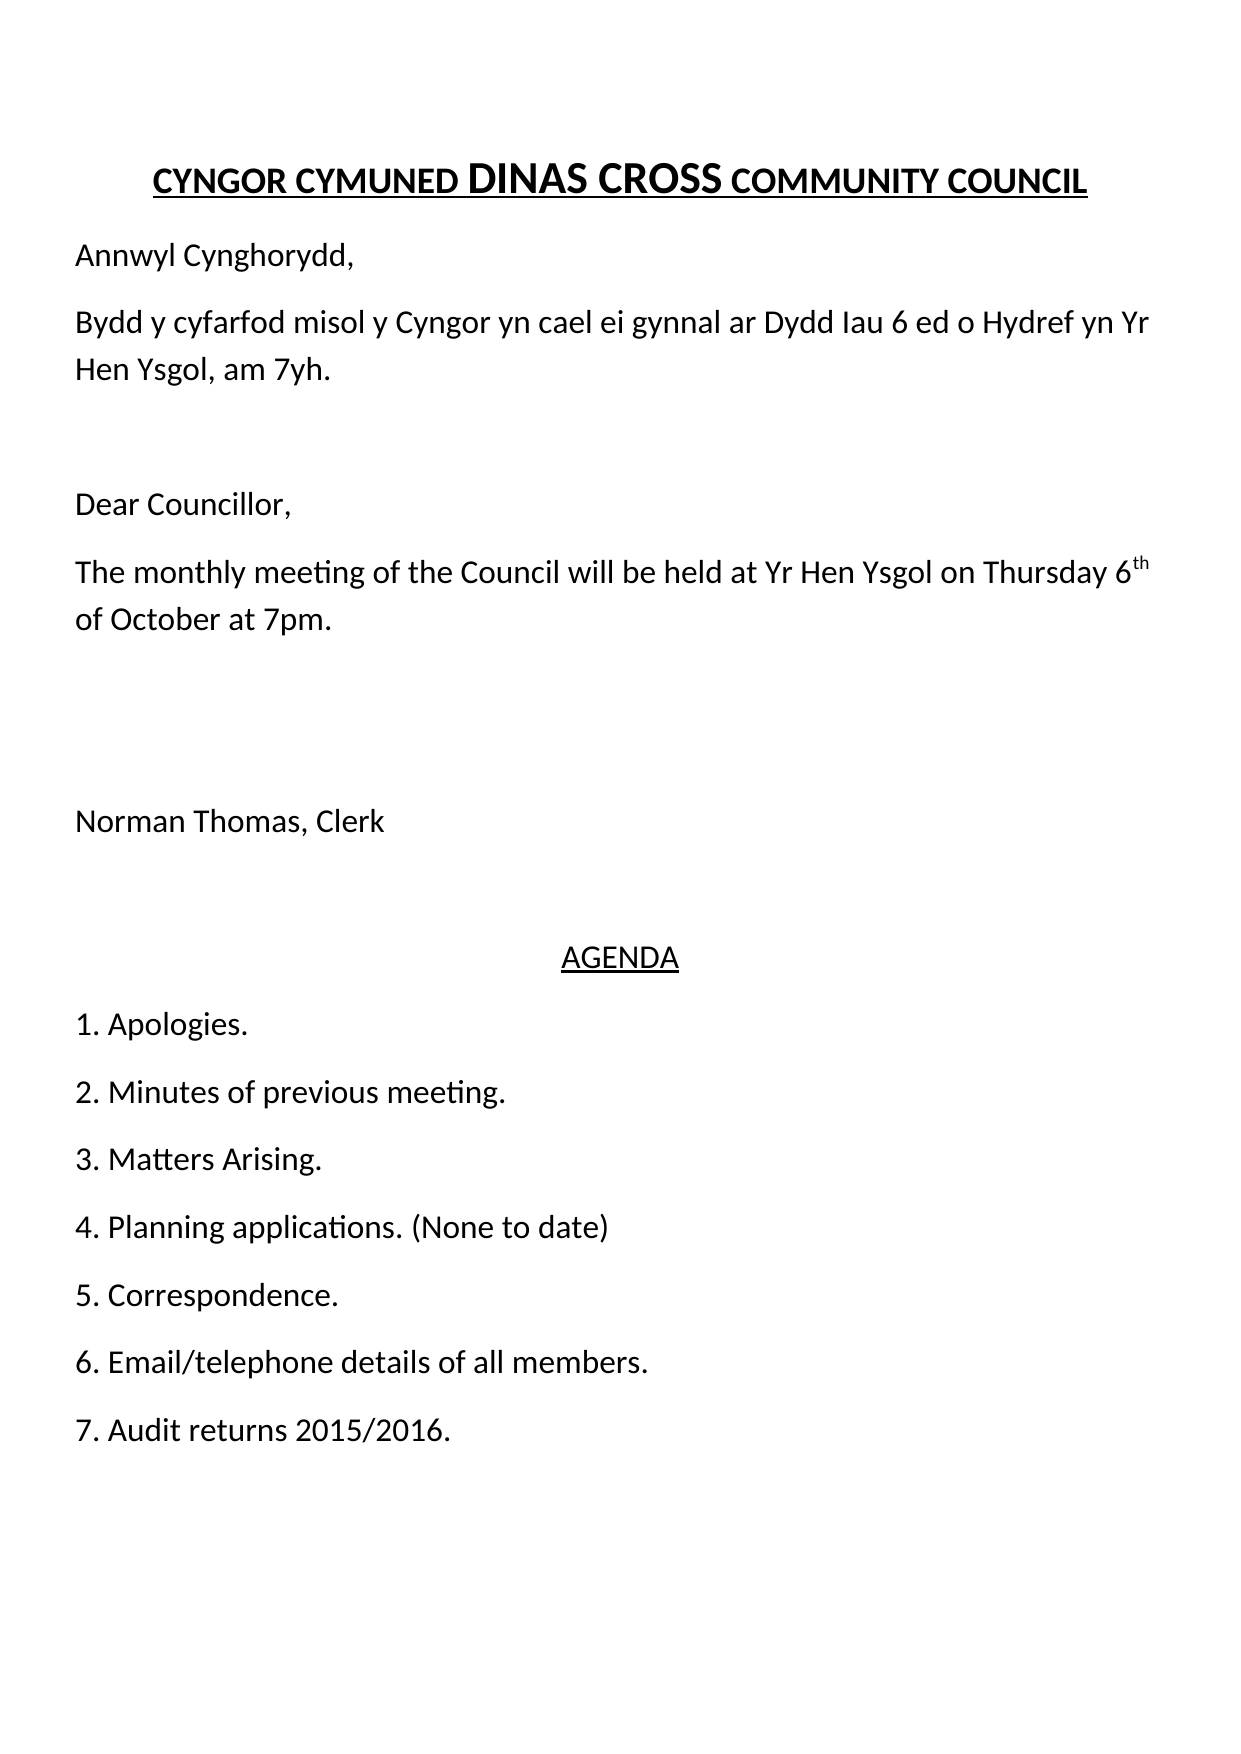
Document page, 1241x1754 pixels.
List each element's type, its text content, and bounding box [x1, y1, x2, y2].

text Annwyl Cynghorydd, [75, 234, 1165, 274]
text 3. Matters Arising. [75, 1138, 1165, 1179]
text Dear Councillor, [75, 483, 1165, 524]
text 4. Planning applications. (None to date) [75, 1206, 1165, 1247]
text The monthly meeting of the Council will be held at Yr Hen Ysgol on Thursday 6th of October at 7pm. [75, 551, 1165, 638]
text 6. Email/telephone details of all members. [75, 1341, 1165, 1382]
text 5. Correspondence. [75, 1274, 1165, 1314]
text 1. Apologies. [75, 1003, 1165, 1044]
text 7. Audit returns 2015/2016. [75, 1409, 1165, 1449]
text Bydd y cyfarfod misol y Cyngor yn cael ei gynnal ar Dydd Iau 6 ed o Hydref yn Yr Hen Ysgol, am 7yh. [75, 301, 1165, 389]
text 2. Minutes of previous meeting. [75, 1071, 1165, 1112]
text AGENDA [75, 936, 1165, 976]
text CYNGOR CYMUNED DINAS CROSS COMMUNITY COUNCIL [75, 148, 1165, 204]
text Norman Thomas, Clerk [75, 800, 1165, 841]
